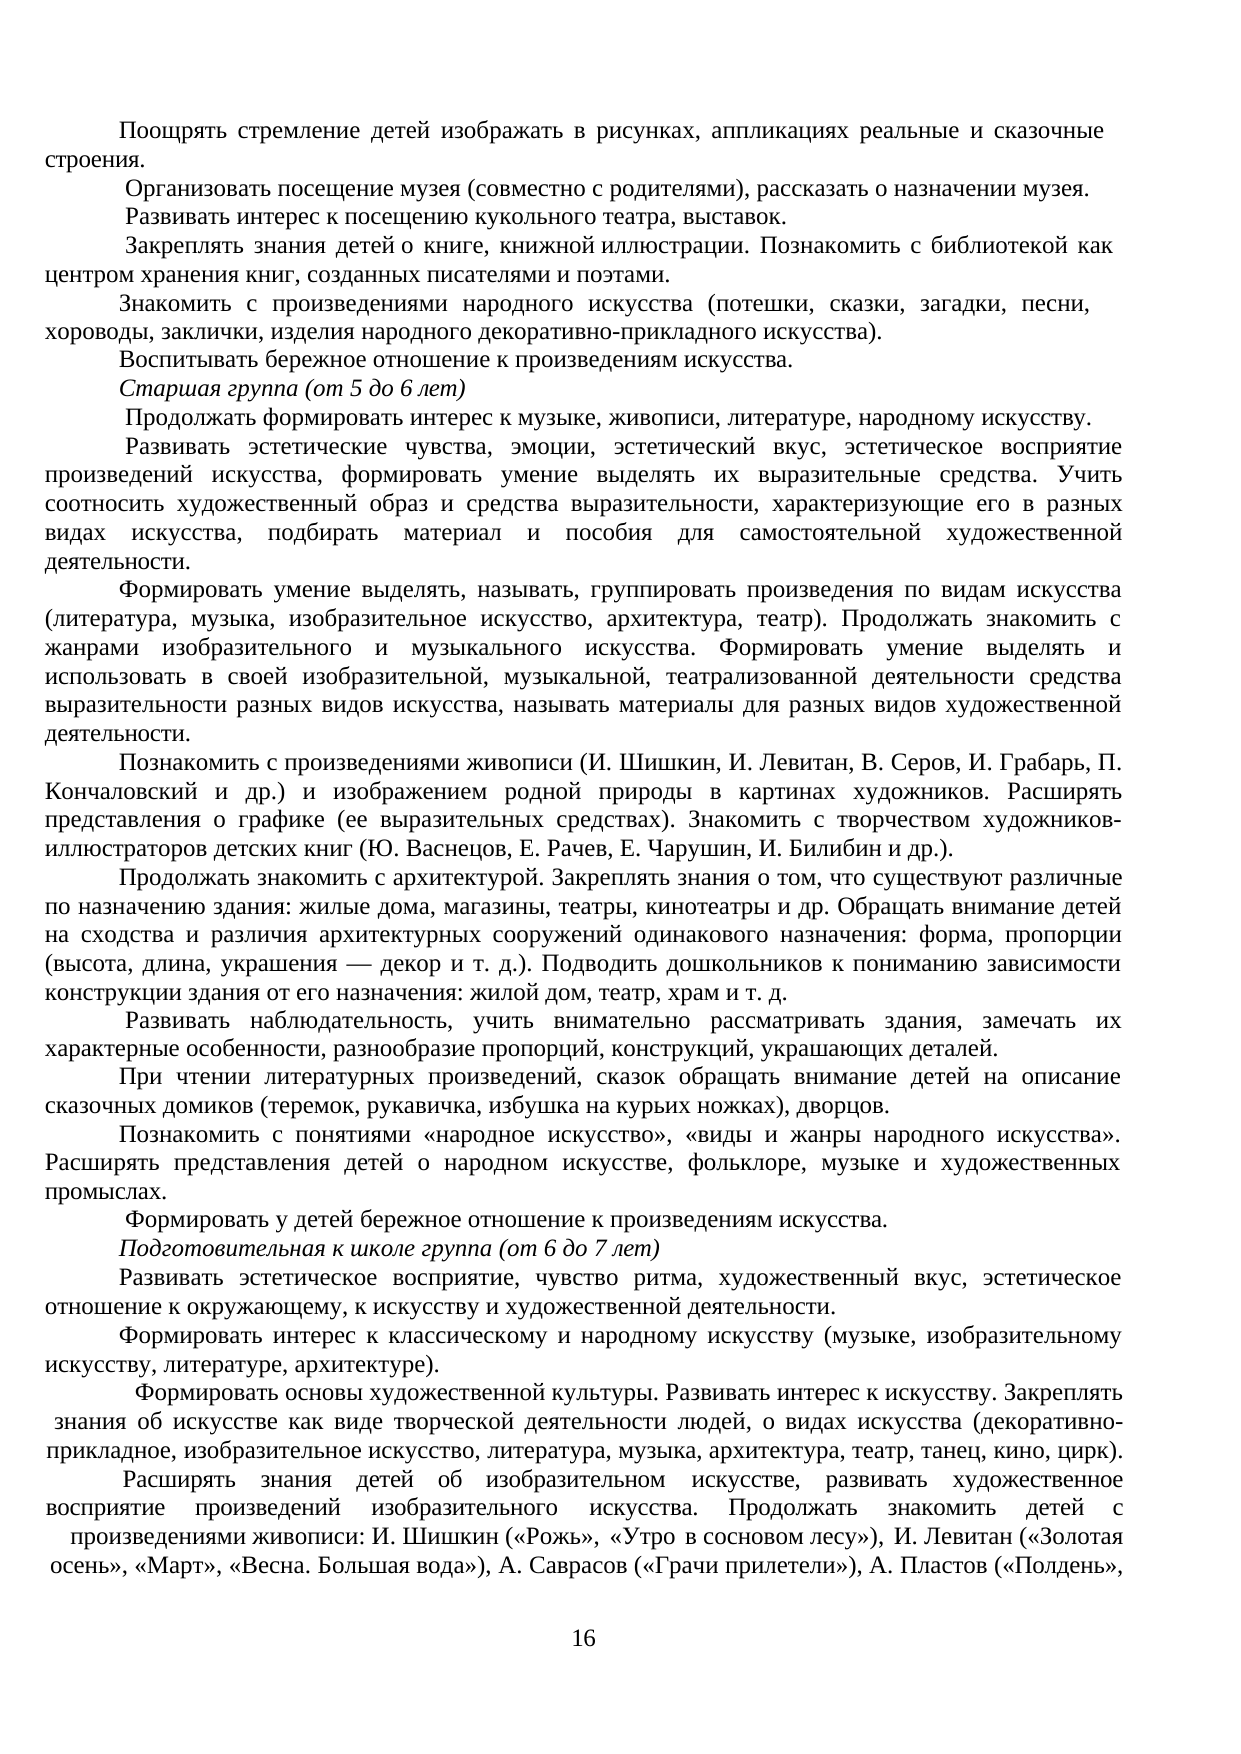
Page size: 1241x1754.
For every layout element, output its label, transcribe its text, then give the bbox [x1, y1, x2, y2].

text Продолжать знакомить с архитектурой. Закреплять знания о том, что существуют различные по назначению здания: жилые дома, магазины, театры, кинотеатры и др. Обращать внимание детей на сходства и различия архитектурных сооружений одинакового назначения: форма, пропорции (высота, длина, украшения — декор и т. д.). Подводить дошкольников к пониманию зависимости конструкции здания от его назначения: жилой дом, театр, храм и т. д. [44, 862, 1123, 1006]
text Формировать основы художественной культуры. Развивать интерес к искусству. Закреплять знания об искусстве как виде творческой деятельности людей, о видах искусства (декоративно- прикладное, изобразительное искусство, литература, музыка, архитектура, театр, танец, кино, цирк). Расширять знания детей об изобразительном искусстве, развивать художественное восприятие произведений изобразительного искусства. Продолжать знакомить детей с произведениями живописи: И. Шишкин («Рожь», «Утро в сосновом лесу»), И. Левитан («Золотая осень», «Март», «Весна. Большая вода»), А. Саврасов («Грачи прилетели»), А. Пластов («Полдень», [44, 1377, 1123, 1579]
text Развивать эстетическое восприятие, чувство ритма, художественный вкус, эстетическое отношение к окружающему, к искусству и художественной деятельности. [44, 1262, 1122, 1320]
text Познакомить с произведениями живописи (И. Шишкин, И. Левитан, В. Серов, И. Грабарь, П. Кончаловский и др.) и изображением родной природы в картинах художников. Расширять представления о графике (ее выразительных средствах). Знакомить с творчеством художников- иллюстраторов детских книг (Ю. Васнецов, Е. Рачев, Е. Чарушин, И. Билибин и др.). [44, 747, 1123, 862]
text Подготовительная к школе группа (от 6 до 7 лет) [118, 1234, 1136, 1262]
text Развивать наблюдательность, учить внимательно рассматривать здания, замечать их характерные особенности, разнообразие пропорций, конструкций, украшающих деталей. [44, 1006, 1123, 1062]
text Поощрять стремление детей изображать в рисунках, аппликациях реальные и сказочные строения. [44, 115, 1136, 173]
text При чтении литературных произведений, сказок обращать внимание детей на описание сказочных домиков (теремок, рукавичка, избушка на курьих ножках), дворцов. [44, 1062, 1122, 1118]
text Знакомить с произведениями народного искусства (потешки, сказки, загадки, песни, хороводы, заклички, изделия народного декоративно-прикладного искусства). [44, 288, 1136, 345]
text Организовать посещение музея (совместно с родителями), рассказать о назначении музея. Развивать интерес к посещению кукольного театра, выставок. [125, 173, 1136, 230]
text Старшая группа (от 5 до 6 лет) [118, 373, 1136, 402]
text Формировать интерес к классическому и народному искусству (музыке, изобразительному искусству, литературе, архитектуре). [44, 1320, 1123, 1377]
text Формировать у детей бережное отношение к произведениям искусства. [125, 1205, 1136, 1233]
text Продолжать формировать интерес к музыке, живописи, литературе, народному искусству. [125, 402, 1136, 431]
text Познакомить с понятиями «народное искусство», «виды и жанры народного искусства». Расширять представления детей о народном искусстве, фольклоре, музыке и художественных промыслах. [44, 1119, 1122, 1205]
text Закреплять знания детей о книге, книжной иллюстрации. Познакомить с библиотекой как центром хранения книг, созданных писателями и поэтами. [44, 230, 1136, 288]
text Развивать эстетические чувства, эмоции, эстетический вкус, эстетическое восприятие произведений искусства, формировать умение выделять их выразительные средства. Учить соотносить художественный образ и средства выразительности, характеризующие его в разных видах искусства, подбирать материал и пособия для самостоятельной художественной деятельности. [44, 431, 1123, 574]
text Формировать умение выделять, называть, группировать произведения по видам искусства (литература, музыка, изобразительное искусство, архитектура, театр). Продолжать знакомить с жанрами изобразительного и музыкального искусства. Формировать умение выделять и использовать в своей изобразительной, музыкальной, театрализованной деятельности средства выразительности разных видов искусства, называть материалы для разных видов художественной деятельности. [44, 574, 1122, 747]
text Воспитывать бережное отношение к произведениям искусства. [118, 345, 1136, 373]
